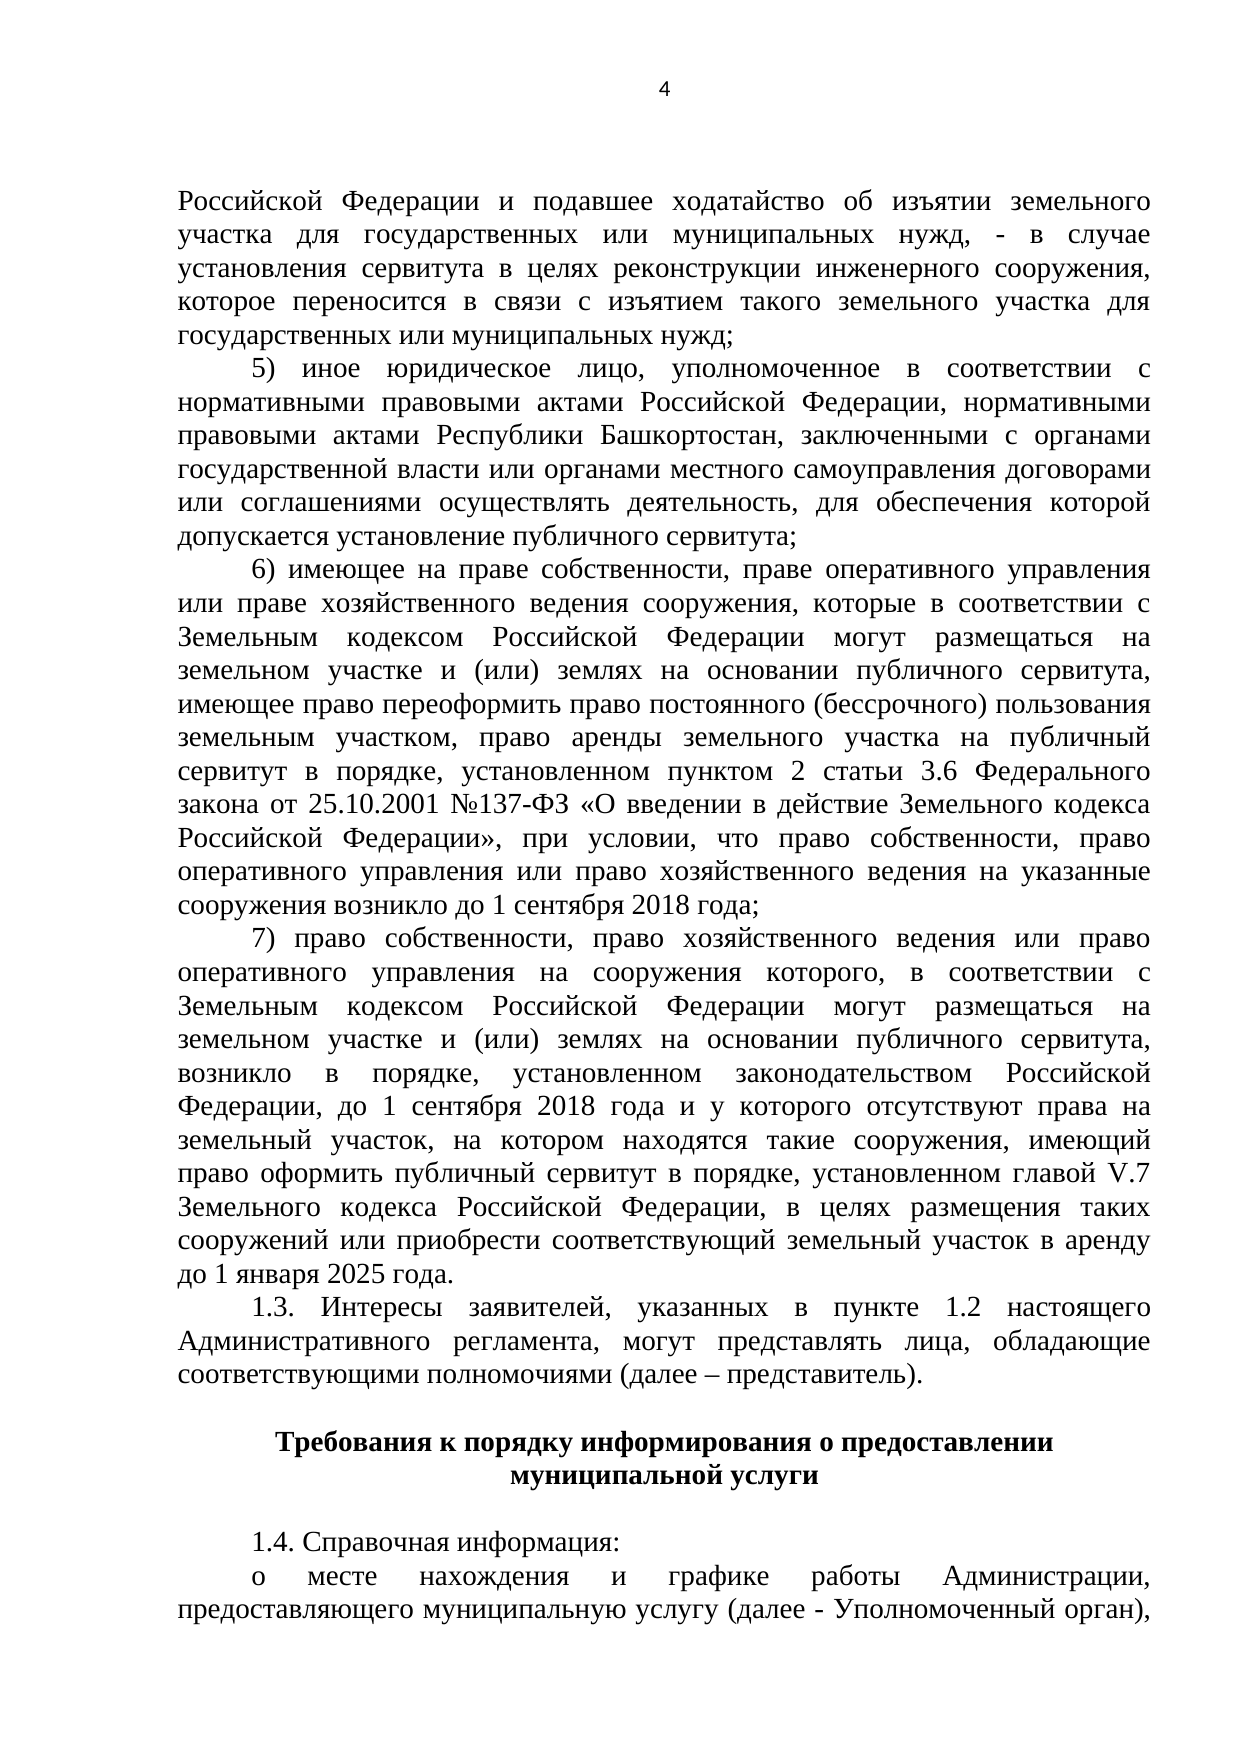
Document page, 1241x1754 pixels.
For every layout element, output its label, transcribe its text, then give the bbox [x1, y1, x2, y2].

text 6) имеющее на праве собственности, праве оперативного управления или праве хозяйственного ведения сооружения, которые в соответствии с Земельным кодексом Российской Федерации могут размещаться на земельном участке и (или) землях на основании публичного сервитута, имеющее право переоформить право постоянного (бессрочного) пользования земельным участком, право аренды земельного участка на публичный сервитут в порядке, установленном пунктом 2 статьи 3.6 Федерального закона от 25.10.2001 №137-ФЗ «О введении в действие Земельного кодекса Российской Федерации», при условии, что право собственности, право оперативного управления или право хозяйственного ведения на указанные сооружения возникло до 1 сентября 2018 года; [177, 552, 1152, 921]
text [177, 183, 1152, 350]
text Требования к порядку информирования о предоставлении муниципальной услуги [177, 1424, 1152, 1491]
text 1.3. Интересы заявителей, указанных в пункте 1.2 настоящего Административного регламента, могут представлять лица, обладающие соответствующими полномочиями (далее – представитель). [177, 1289, 1152, 1390]
text 7) право собственности, право хозяйственного ведения или право оперативного управления на сооружения которого, в соответствии с Земельным кодексом Российской Федерации могут размещаться на земельном участке и (или) землях на основании публичного сервитута, возникло в порядке, установленном законодательством Российской Федерации, до 1 сентября 2018 года и у которого отсутствуют права на земельный участок, на котором находятся такие сооружения, имеющий право оформить публичный сервитут в порядке, установленном главой V.7 Земельного кодекса Российской Федерации, в целях размещения таких сооружений или приобрести соответствующий земельный участок в аренду до 1 января 2025 года. [177, 921, 1152, 1289]
text 5) иное юридическое лицо, уполномоченное в соответствии с нормативными правовыми актами Российской Федерации, нормативными правовыми актами Республики Башкортостан, заключенными с органами государственной власти или органами местного самоуправления договорами или соглашениями осуществлять деятельность, для обеспечения которой допускается установление публичного сервитута; [177, 350, 1152, 552]
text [177, 1558, 1152, 1625]
text 1.4. Справочная информация: [177, 1524, 1152, 1558]
